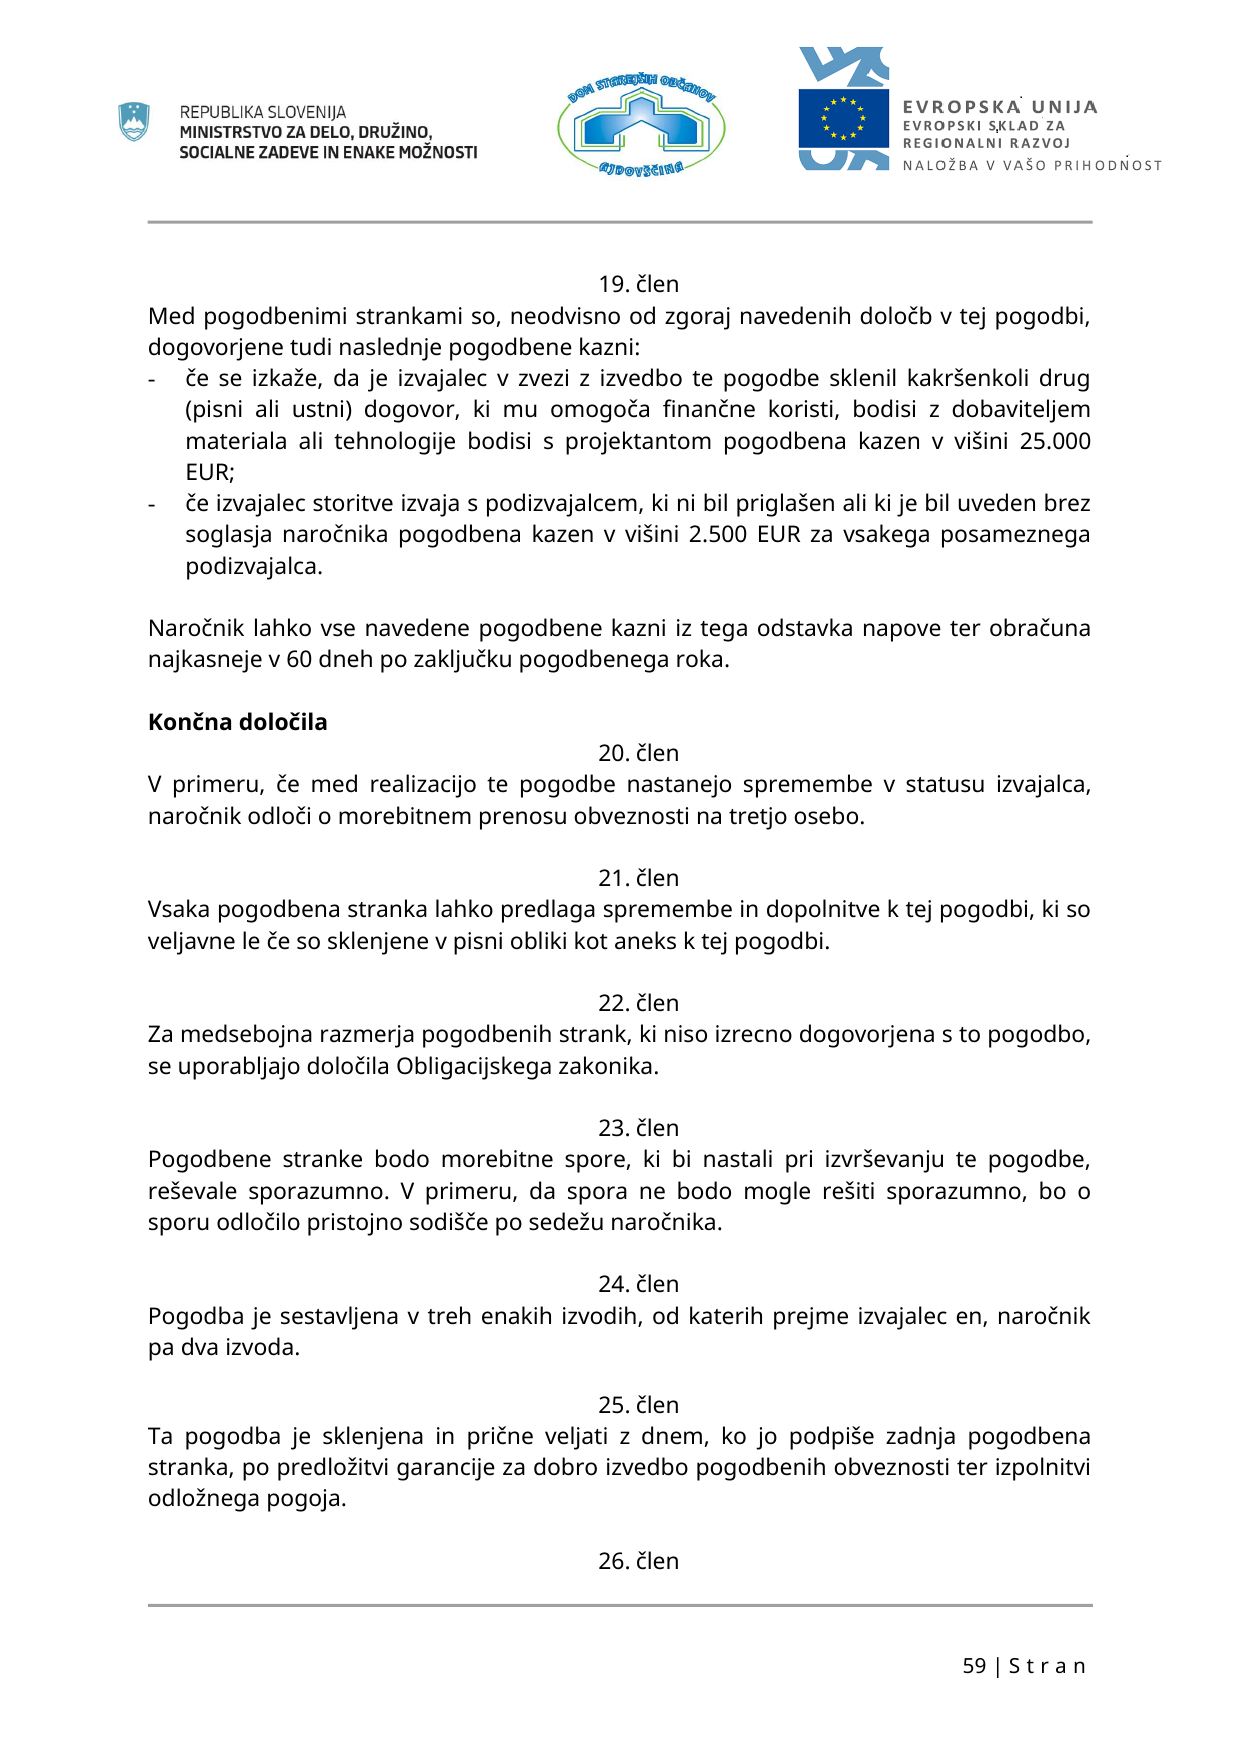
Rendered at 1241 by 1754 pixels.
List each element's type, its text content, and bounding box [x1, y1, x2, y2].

text Med pogodbenimi strankami so, neodvisno od zgoraj navedenih določb v tej pogodbi, dogovorjene tudi naslednje pogodbene kazni: [148, 300, 1092, 362]
text člen [185, 737, 1092, 768]
picture [551, 72, 730, 181]
text Za medsebojna razmerja pogodbenih strank, ki niso izrecno dogovorjena s to pogodbo, se uporabljajo določila Obligacijskega zakonika. [148, 1018, 1092, 1081]
text če izvajalec storitve izvaja s podizvajalcem, ki ni bil priglašen ali ki je bil uveden brez soglasja naročnika pogodbena kazen v višini 2.500 EUR za vsakega posameznega podizvajalca. [148, 487, 1092, 581]
text V primeru, če med realizacijo te pogodbe nastanejo spremembe v statusu izvajalca, naročnik odloči o morebitnem prenosu obveznosti na tretjo osebo. [148, 768, 1092, 831]
text člen [185, 268, 1092, 300]
text člen [185, 1112, 1092, 1143]
text člen [185, 862, 1092, 893]
text če se izkaže, da je izvajalec v zvezi z izvedbo te pogodbe sklenil kakršenkoli drug (pisni ali ustni) dogovor, ki mu omogoča finančne koristi, bodisi z dobaviteljem materiala ali tehnologije bodisi s projektantom pogodbena kazen v višini 25.000 EUR; [148, 362, 1092, 487]
text Ta pogodba je sklenjena in prične veljati z dnem, ko jo podpiše zadnja pogodbena stranka, po predložitvi garancije za dobro izvedbo pogodbenih obveznosti ter izpolnitvi odložnega pogoja. [148, 1420, 1092, 1513]
text člen [185, 1388, 1092, 1420]
text člen [185, 1268, 1092, 1300]
text člen [185, 1545, 1092, 1576]
text Pogodba je sestavljena v treh enakih izvodih, od katerih prejme izvajalec en, naročnik pa dva izvoda. [148, 1300, 1092, 1362]
text Končna določila [148, 706, 1092, 737]
text Vsaka pogodbena stranka lahko predlaga spremembe in dopolnitve k tej pogodbi, ki so veljavne le če so sklenjene v pisni obliki kot aneks k tej pogodbi. [148, 893, 1092, 956]
text Naročnik lahko vse navedene pogodbene kazni iz tega odstavka napove ter obračuna najkasneje v 60 dneh po zaključku pogodbenega roka. [148, 612, 1092, 675]
picture [793, 43, 1169, 177]
text Pogodbene stranke bodo morebitne spore, ki bi nastali pri izvrševanju te pogodbe, reševale sporazumno. V primeru, da spora ne bodo mogle rešiti sporazumno, bo o sporu odločilo pristojno sodišče po sedežu naročnika. [148, 1143, 1092, 1237]
text člen [185, 987, 1092, 1018]
